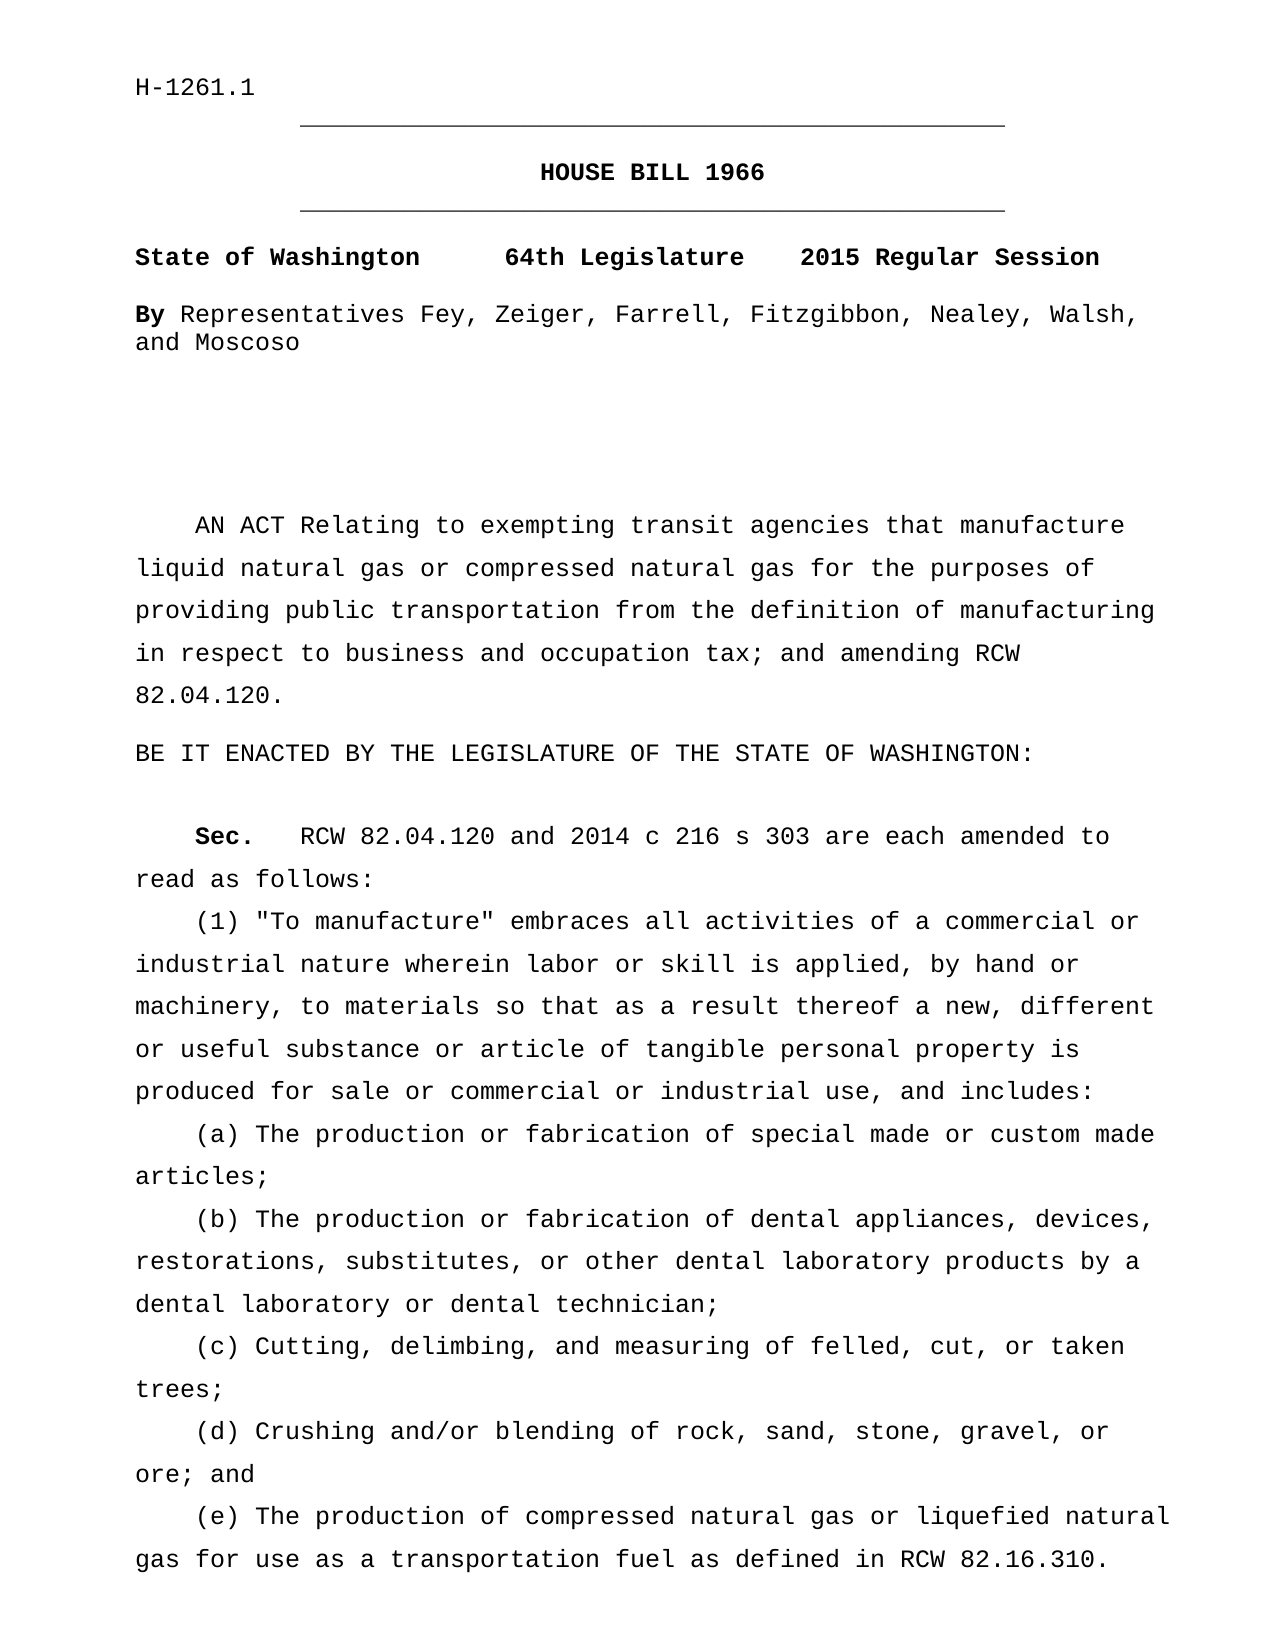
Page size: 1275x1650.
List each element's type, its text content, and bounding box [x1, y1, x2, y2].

text (b) The production or fabrication of dental appliances, devices, restorations, substitutes, or other dental laboratory products by a dental laboratory or dental technician; [135, 1193, 1170, 1321]
text (d) Crushing and/or blending of rock, sand, stone, gravel, or ore; and [135, 1406, 1170, 1491]
text BE IT ENACTED BY THE LEGISLATURE OF THE STATE OF WASHINGTON: [135, 741, 1170, 769]
text (e) The production of compressed natural gas or liquefied natural gas for use as a transportation fuel as defined in RCW 82.16.310. [135, 1491, 1170, 1576]
text (1) "To manufacture" embraces all activities of a commercial or industrial nature wherein labor or skill is applied, by hand or machinery, to materials so that as a result thereof a new, different or useful substance or article of tangible personal property is produced for sale or commercial or industrial use, and includes: [135, 896, 1170, 1108]
text _______________________________________________ [135, 188, 1170, 217]
text Sec. RCW 82.04.120 and 2014 c 216 s 303 are each amended to read as follows: [135, 811, 1170, 896]
text _______________________________________________ [135, 103, 1170, 132]
text State of Washington 64th Legislature 2015 Regular Session [135, 245, 1170, 273]
text (c) Cutting, delimbing, and measuring of felled, cut, or taken trees; [135, 1321, 1170, 1406]
text AN ACT Relating to exempting transit agencies that manufacture liquid natural gas or compressed natural gas for the purposes of providing public transportation from the definition of manufacturing in respect to business and occupation tax; and amending RCW 82.04.120. [135, 500, 1170, 712]
text (a) The production or fabrication of special made or custom made articles; [135, 1108, 1170, 1193]
text H-1261.1 [135, 75, 1170, 103]
text By Representatives Fey, Zeiger, Farrell, Fitzgibbon, Nealey, Walsh, and Moscoso [135, 302, 1170, 358]
text HOUSE BILL 1966 [135, 160, 1170, 188]
